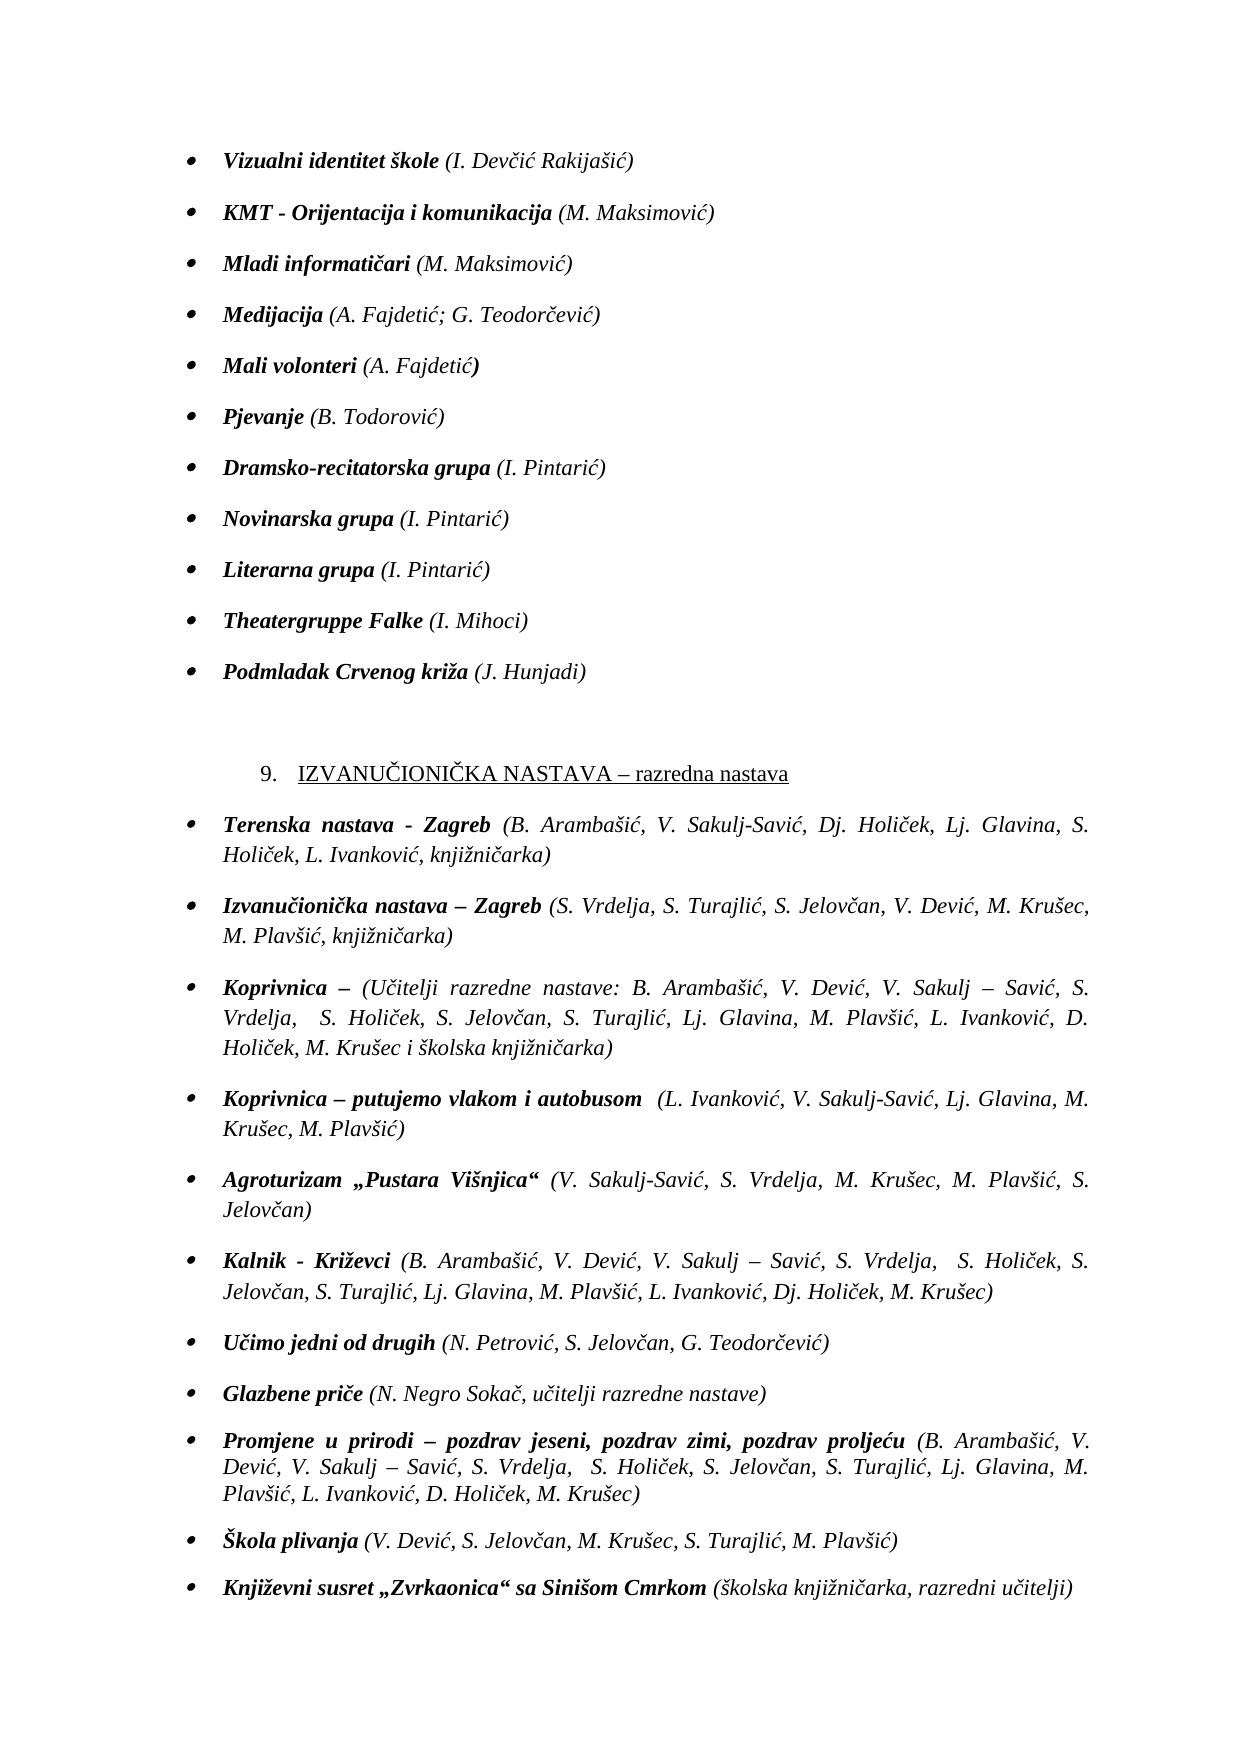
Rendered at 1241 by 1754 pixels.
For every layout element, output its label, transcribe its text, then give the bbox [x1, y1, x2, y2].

list Agroturizam „Pustara Višnjica“ (V. Sakulj-Savić, S. Vrdelja, M. Krušec, M. Plavšić, S. Jelovčan) [185, 1166, 1093, 1223]
list Mali volonteri (A. Fajdetić) [185, 352, 1093, 378]
list Glazbene priče (N. Negro Sokač, učitelji razredne nastave) [185, 1380, 1093, 1406]
list Kalnik - Križevci (B. Arambašić, V. Dević, V. Sakulj – Savić, S. Vrdelja, S. Holiček, S. Jelovčan, S. Turajlić, Lj. Glavina, M. Plavšić, L. Ivanković, Dj. Holiček, M. Krušec) [185, 1248, 1093, 1304]
list Mladi informatičari (M. Maksimović) [185, 250, 1093, 276]
list Dramsko-recitatorska grupa (I. Pintarić) [185, 454, 1093, 480]
list Medijacija (A. Fajdetić; G. Teodorčević) [185, 301, 1093, 327]
list Koprivnica – (Učitelji razredne nastave: B. Arambašić, V. Dević, V. Sakulj – Savić, S. Vrdelja, S. Holiček, S. Jelovčan, S. Turajlić, Lj. Glavina, M. Plavšić, L. Ivanković, D. Holiček, M. Krušec i školska knjižničarka) [185, 974, 1093, 1060]
list Književni susret „Zvrkaonica“ sa Sinišom Cmrkom (školska knjižničarka, razredni učitelji) [185, 1574, 1093, 1601]
list Škola plivanja (V. Dević, S. Jelovčan, M. Krušec, S. Turajlić, M. Plavšić) [185, 1527, 1093, 1553]
list Theatergruppe Falke (I. Mihoci) [185, 607, 1093, 633]
list Novinarska grupa (I. Pintarić) [185, 505, 1093, 531]
list KMT - Orijentacija i komunikacija (M. Maksimović) [185, 199, 1093, 225]
list Terenska nastava - Zagreb (B. Arambašić, V. Sakulj-Savić, Dj. Holiček, Lj. Glavina, S. Holiček, L. Ivanković, knjižničarka) [185, 811, 1093, 868]
list Podmladak Crvenog križa (J. Hunjadi) [185, 658, 1093, 684]
list Vizualni identitet škole (I. Devčić Rakijašić) [185, 148, 1093, 174]
list Literarna grupa (I. Pintarić) [185, 556, 1093, 582]
list IZVANUČIONIČKA NASTAVA – razredna nastava [260, 760, 1093, 786]
list Izvanučionička nastava – Zagreb (S. Vrdelja, S. Turajlić, S. Jelovčan, V. Dević, M. Krušec, M. Plavšić, knjižničarka) [185, 892, 1093, 949]
list Koprivnica – putujemo vlakom i autobusom (L. Ivanković, V. Sakulj-Savić, Lj. Glavina, M. Krušec, M. Plavšić) [185, 1085, 1093, 1142]
list Promjene u prirodi – pozdrav jeseni, pozdrav zimi, pozdrav proljeću (B. Arambašić, V. Dević, V. Sakulj – Savić, S. Vrdelja, S. Holiček, S. Jelovčan, S. Turajlić, Lj. Glavina, M. Plavšić, L. Ivanković, D. Holiček, M. Krušec) [185, 1427, 1093, 1506]
list Pjevanje (B. Todorović) [185, 403, 1093, 429]
list Učimo jedni od drugih (N. Petrović, S. Jelovčan, G. Teodorčević) [185, 1329, 1093, 1355]
